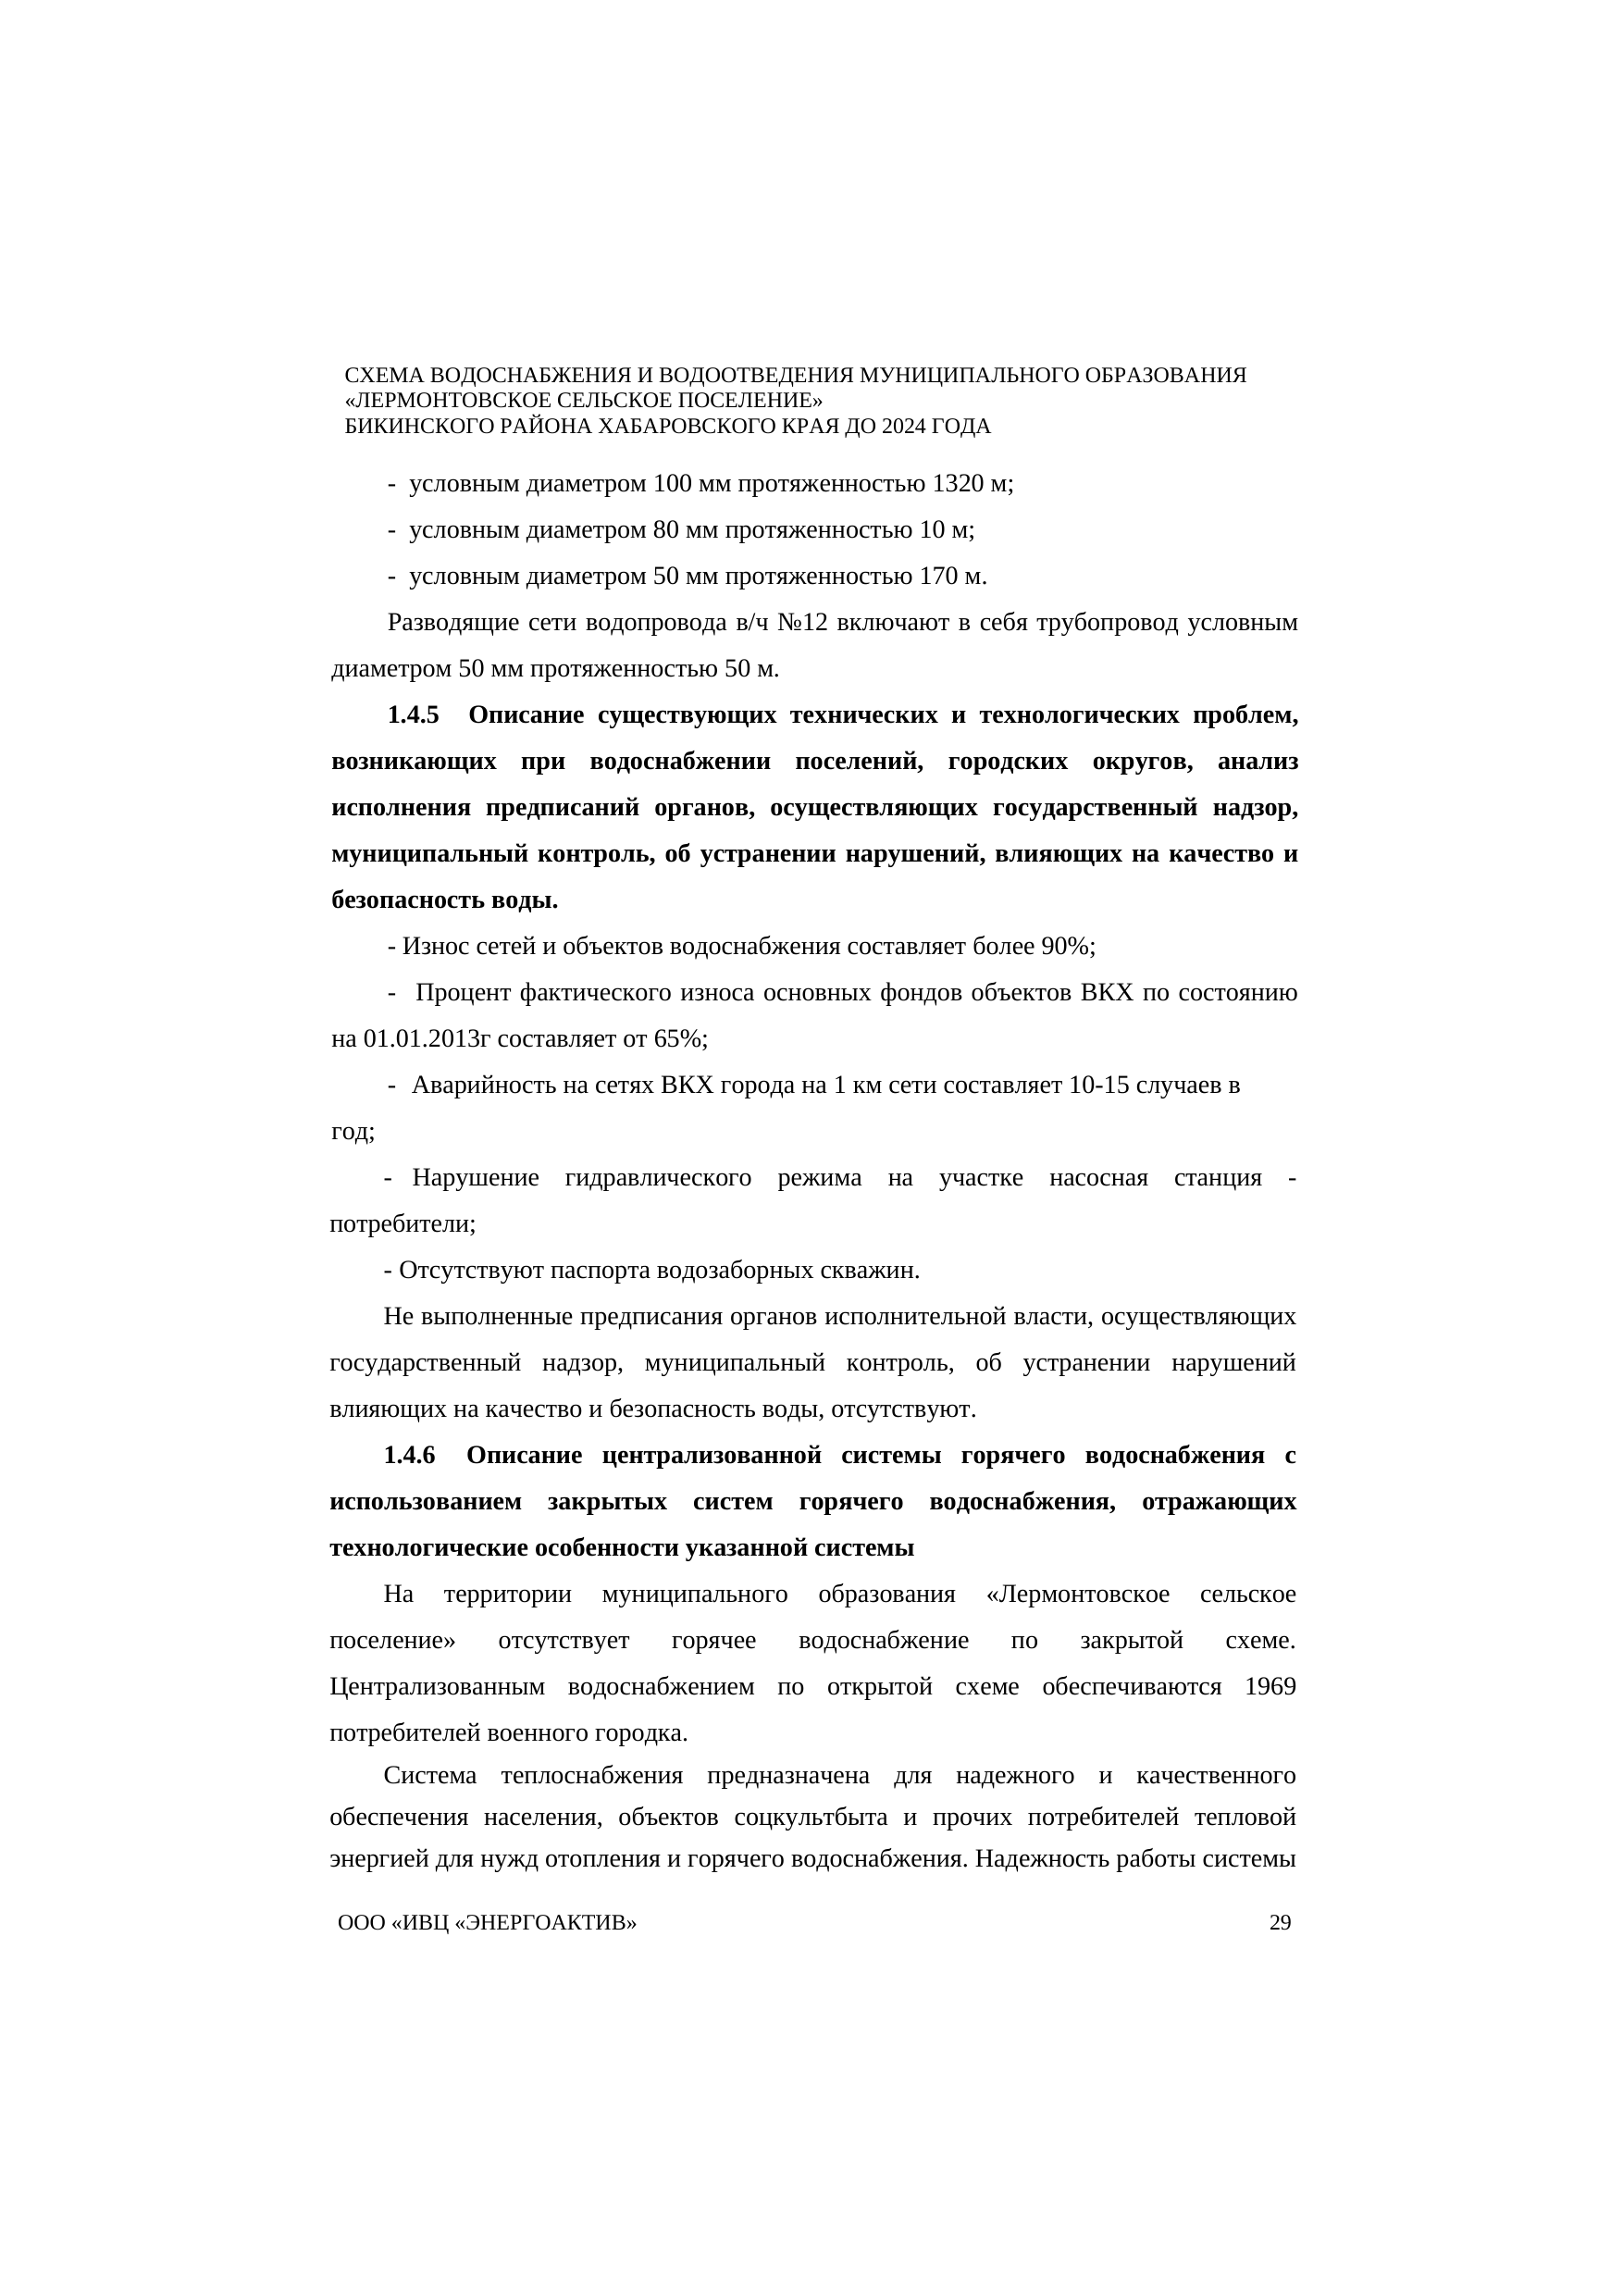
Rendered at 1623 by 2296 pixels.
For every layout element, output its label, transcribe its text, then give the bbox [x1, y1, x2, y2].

list условным диаметром 100 мм протяженностью 1320 м; [331, 455, 1299, 502]
list Описание централизованной системы горячего водоснабжения с использованием закрытых систем горячего водоснабжения, отражающих технологические особенности указанной системы [329, 1427, 1297, 1566]
text На территории муниципального образования «Лермонтовское сельское поселение» отсутствует горячее водоснабжение по закрытой схеме. Централизованным водоснабжением по открытой схеме обеспечиваются 1969 потребителей военного городка. [329, 1566, 1297, 1751]
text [329, 1751, 1297, 1876]
list условным диаметром 80 мм протяженностью 10 м; [331, 502, 1299, 548]
text год; [331, 1103, 1299, 1149]
list Аварийность на сетях ВКХ города на 1 км сети составляет 10-15 случаев в [331, 1057, 1299, 1103]
text Не выполненные предписания органов исполнительной власти, осуществляющих государственный надзор, муниципальный контроль, об устранении нарушений влияющих на качество и безопасность воды, отсутствуют. [329, 1288, 1297, 1427]
list условным диаметром 50 мм протяженностью 170 м. [331, 548, 1299, 594]
list Нарушение гидравлического режима на участке насосная станция - потребители; [329, 1149, 1297, 1242]
text Разводящие сети водопровода в/ч №12 включают в себя трубопровод условным диаметром 50 мм протяженностью 50 м. [331, 594, 1299, 687]
list Отсутствуют паспорта водозаборных скважин. [329, 1242, 1299, 1288]
list Описание существующих технических и технологических проблем, возникающих при водоснабжении поселений, городских округов, анализ исполнения предписаний органов, осуществляющих государственный надзор, муниципальный контроль, об устранении нарушений, влияющих на качество и безопасность воды. [331, 687, 1299, 918]
list Процент фактического износа основных фондов объектов ВКХ по состоянию на 01.01.2013г составляет от 65%; [331, 964, 1299, 1057]
list Износ сетей и объектов водоснабжения составляет более 90%; [331, 918, 1299, 964]
